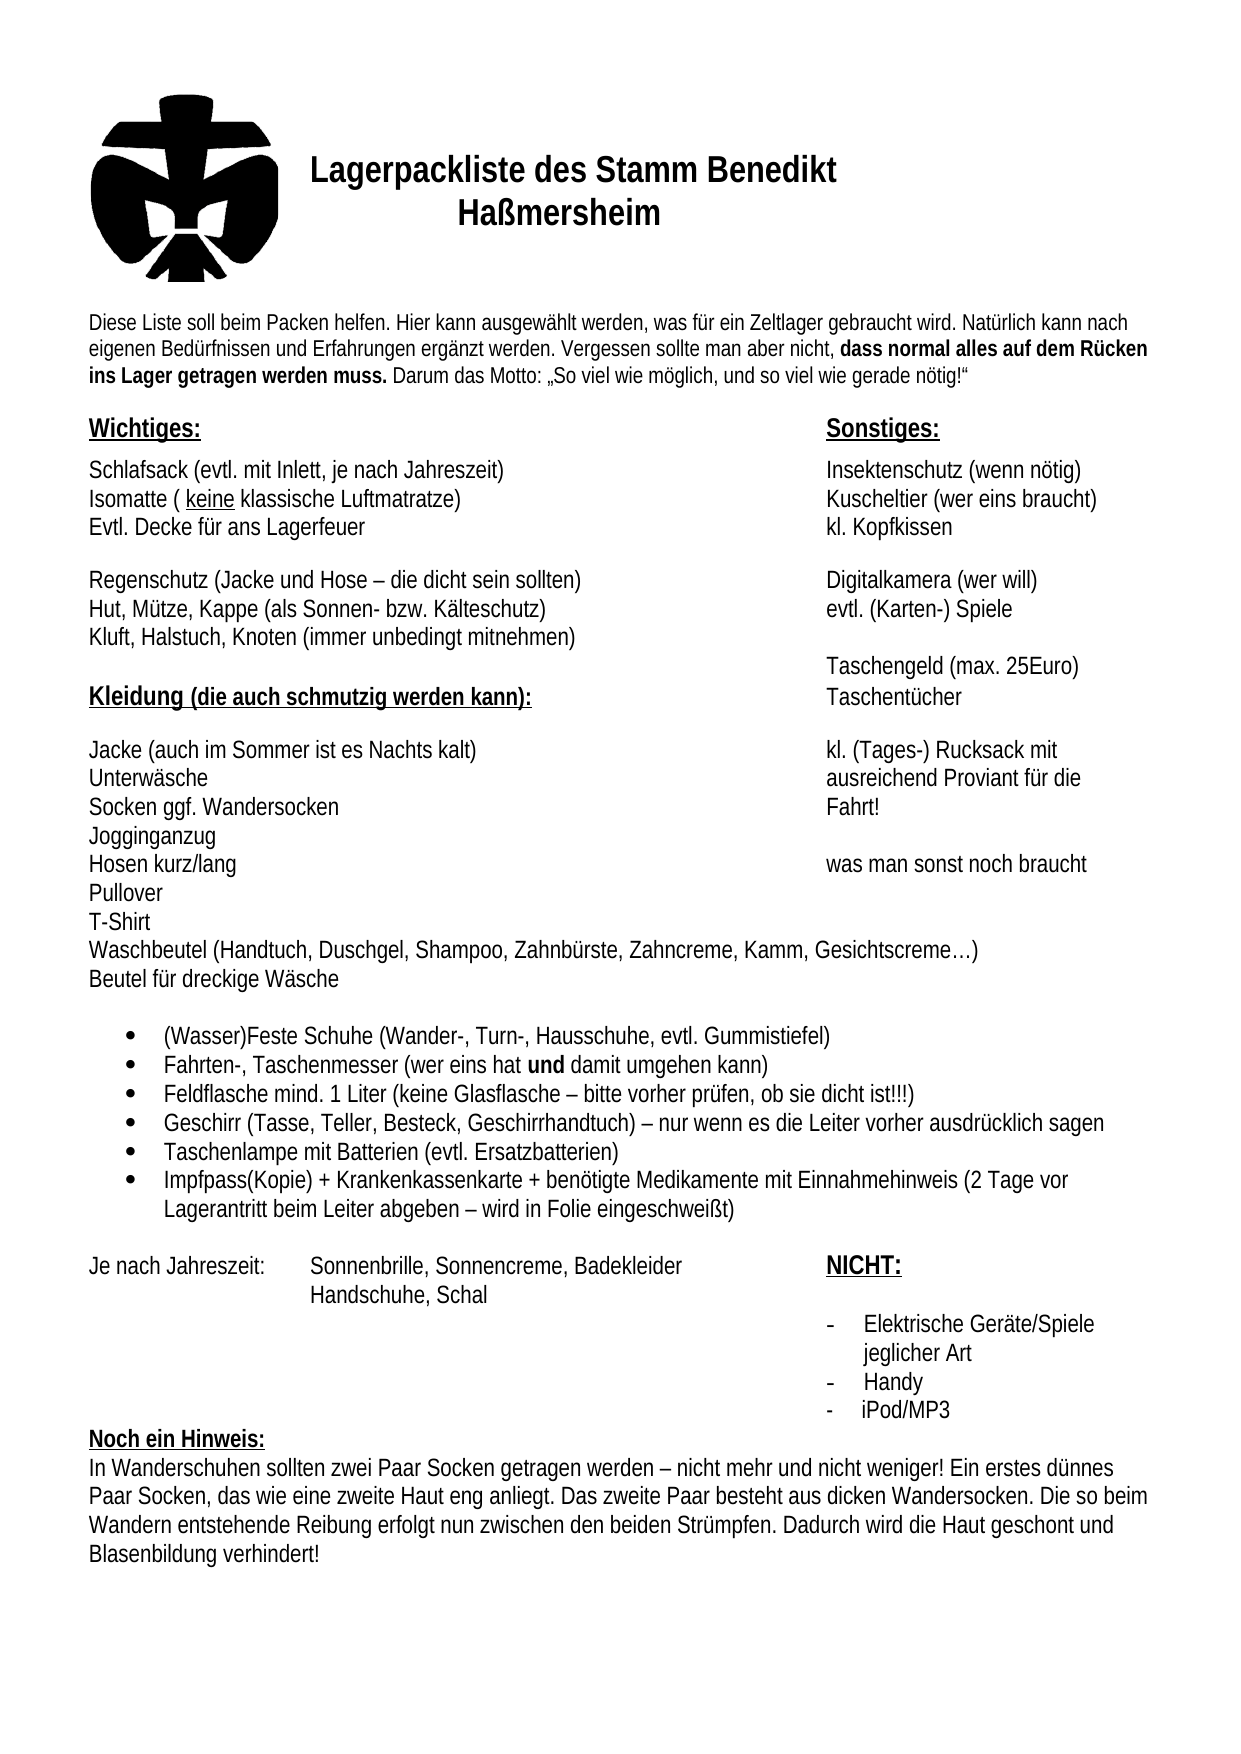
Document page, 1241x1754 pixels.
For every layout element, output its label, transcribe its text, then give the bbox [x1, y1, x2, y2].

list Handy [826, 1366, 1152, 1395]
list Taschenlampe mit Batterien (evtl. Ersatzbatterien) [126, 1137, 1152, 1165]
text Jacke (auch im Sommer ist es Nachts kalt) kl. (Tages-) Rucksack mit [89, 735, 1152, 763]
text Noch ein Hinweis: [89, 1424, 1152, 1453]
text Wichtiges: Sonstiges: [89, 412, 1152, 443]
text Socken ggf. Wandersocken Fahrt! [89, 792, 1152, 821]
text Diese Liste soll beim Packen helfen. Hier kann ausgewählt werden, was für ein Zeltlager gebraucht wird. Natürlich kann nach eigenen Bedürfnissen und Erfahrungen ergänzt werden. Vergessen sollte man aber nicht, dass normal alles auf dem Rücken ins Lager getragen werden muss. Darum das Motto: „So viel wie möglich, und so viel wie gerade nötig!“ [89, 309, 1152, 388]
picture [90, 94, 279, 282]
text Evtl. Decke für ans Lagerfeuer kl. Kopfkissen [89, 512, 1152, 541]
list Geschirr (Tasse, Teller, Besteck, Geschirrhandtuch) – nur wenn es die Leiter vorher ausdrücklich sagen [126, 1108, 1152, 1137]
text Regenschutz (Jacke und Hose – die dicht sein sollten) Digitalkamera (wer will) [89, 565, 1152, 594]
text Hut, Mütze, Kappe (als Sonnen- bzw. Kälteschutz) evtl. (Karten-) Spiele [89, 594, 1152, 622]
text Pullover [89, 878, 1152, 907]
text - iPod/MP3 [89, 1395, 1152, 1424]
text Schlafsack (evtl. mit Inlett, je nach Jahreszeit) Insektenschutz (wenn nötig) [89, 455, 1152, 484]
list Impfpass(Kopie) + Krankenkassenkarte + benötigte Medikamente mit Einnahmehinweis (2 Tage vor Lagerantritt beim Leiter abgeben – wird in Folie eingeschweißt) [126, 1165, 1152, 1223]
list Elektrische Geräte/Spiele jeglicher Art [826, 1309, 1152, 1366]
text Je nach Jahreszeit: Sonnenbrille, Sonnencreme, Badekleider NICHT: [89, 1247, 1152, 1280]
text Handschuhe, Schal [89, 1280, 1152, 1309]
text Haßmersheim [275, 190, 1152, 233]
list Fahrten-, Taschenmesser (wer eins hat und damit umgehen kann) [126, 1050, 1152, 1079]
text Isomatte ( keine klassische Luftmatratze) Kuscheltier (wer eins braucht) [89, 484, 1152, 512]
text Lagerpackliste des Stamm Benedikt [279, 147, 1152, 190]
text Taschengeld (max. 25Euro) [89, 651, 1152, 679]
text T-Shirt [89, 907, 1152, 935]
text Jogginganzug [89, 821, 1152, 849]
text Kleidung (die auch schmutzig werden kann): Taschentücher [89, 679, 1152, 711]
text Kluft, Halstuch, Knoten (immer unbedingt mitnehmen) [89, 622, 1152, 651]
text In Wanderschuhen sollten zwei Paar Socken getragen werden – nicht mehr und nicht weniger! Ein erstes dünnes Paar Socken, das wie eine zweite Haut eng anliegt. Das zweite Paar besteht aus dicken Wandersocken. Die so beim Wandern entstehende Reibung erfolgt nun zwischen den beiden Strümpfen. Dadurch wird die Haut geschont und Blasenbildung verhindert! [89, 1453, 1152, 1567]
text Hosen kurz/lang was man sonst noch braucht [89, 849, 1152, 878]
text Unterwäsche ausreichend Proviant für die [89, 763, 1152, 792]
text Waschbeutel (Handtuch, Duschgel, Shampoo, Zahnbürste, Zahncreme, Kamm, Gesichtscreme…) [89, 935, 1152, 964]
text Beutel für dreckige Wäsche [89, 964, 1152, 992]
list Feldflasche mind. 1 Liter (keine Glasflasche – bitte vorher prüfen, ob sie dicht ist!!!) [126, 1079, 1152, 1108]
list (Wasser)Feste Schuhe (Wander-, Turn-, Hausschuhe, evtl. Gummistiefel) [126, 1021, 1152, 1050]
